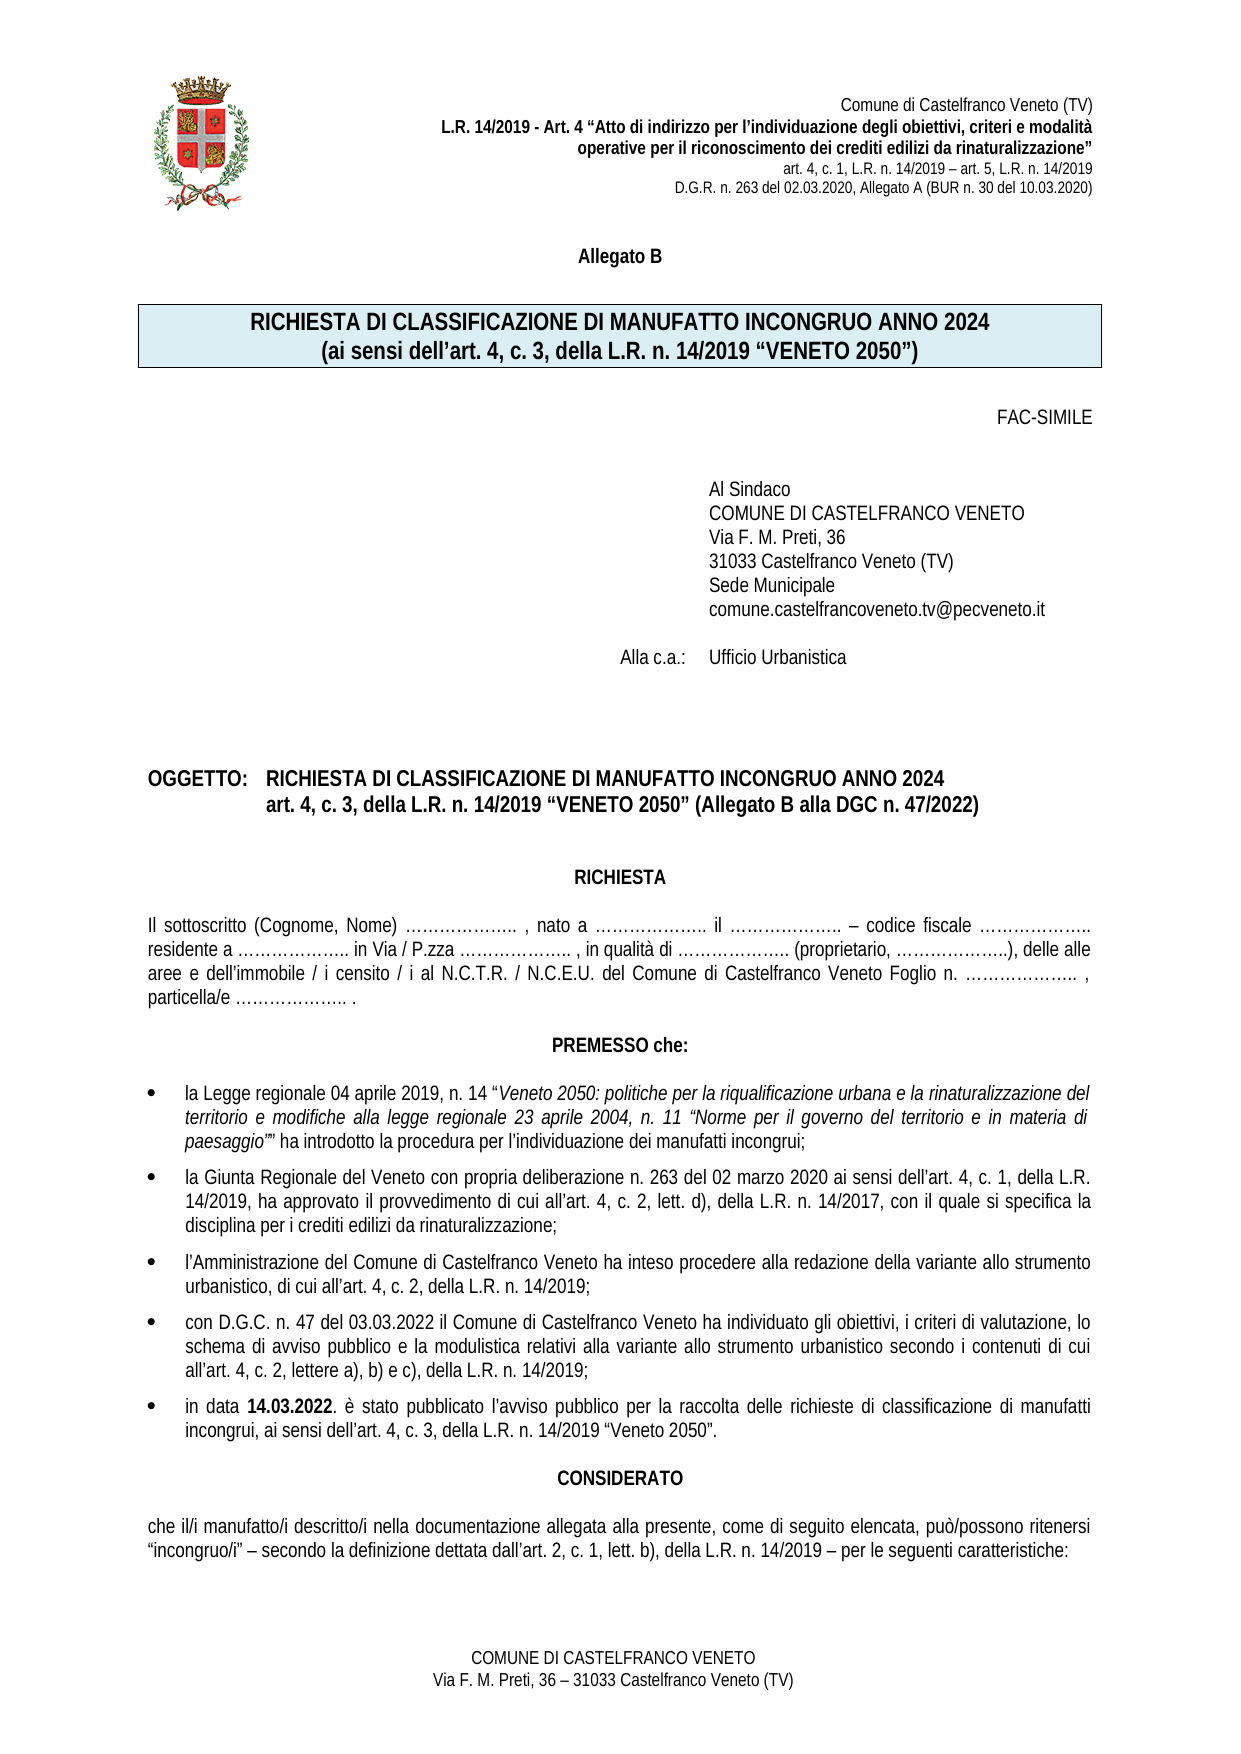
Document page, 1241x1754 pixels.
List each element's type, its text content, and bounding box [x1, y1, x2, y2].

text Al Sindaco [709, 477, 1092, 501]
text 31033 Castelfranco Veneto (TV) [709, 549, 1092, 573]
text CONSIDERATO [148, 1466, 1092, 1490]
text RICHIESTA [148, 865, 1092, 889]
list la Legge regionale 04 aprile 2019, n. 14 “Veneto 2050: politiche per la riqualificazione urbana e la rinaturalizzazione del territorio e modifiche alla legge regionale 23 aprile 2004, n. 11 “Norme per il governo del territorio e in materia di paesaggio”” ha introdotto la procedura per l’individuazione dei manufatti incongrui; [148, 1081, 1092, 1153]
list con D.G.C. n. 47 del 03.03.2022 il Comune di Castelfranco Veneto ha individuato gli obiettivi, i criteri di valutazione, lo schema di avviso pubblico e la modulistica relativi alla variante allo strumento urbanistico secondo i contenuti di cui all’art. 4, c. 2, lettere a), b) e c), della L.R. n. 14/2019; [148, 1310, 1092, 1382]
list in data 14.03.2022. è stato pubblicato l’avviso pubblico per la raccolta delle richieste di classificazione di manufatti incongrui, ai sensi dell’art. 4, c. 3, della L.R. n. 14/2019 “Veneto 2050”. [148, 1394, 1092, 1442]
list la Giunta Regionale del Veneto con propria deliberazione n. 263 del 02 marzo 2020 ai sensi dell’art. 4, c. 1, della L.R. 14/2019, ha approvato il provvedimento di cui all’art. 4, c. 2, lett. d), della L.R. n. 14/2017, con il quale si specifica la disciplina per i crediti edilizi da rinaturalizzazione; [148, 1165, 1092, 1237]
text Il sottoscritto (Cognome, Nome) ……………….. , nato a ……………….. il ……………….. – codice fiscale ……………….. residente a ……………….. in Via / P.zza ……………….. , in qualità di ……………….. (proprietario, ………………..), delle alle aree e dell’immobile / i censito / i al N.C.T.R. / N.C.E.U. del Comune di Castelfranco Veneto Foglio n. ……………….. , particella/e ……………….. . [148, 913, 1092, 1009]
text PREMESSO che: [148, 1033, 1092, 1057]
text Sede Municipale [709, 573, 1092, 597]
text FAC-SIMILE [148, 405, 1092, 429]
title Allegato B [148, 244, 1092, 268]
text (ai sensi dell’art. 4, c. 3, della L.R. n. 14/2019 “VENETO 2050”) [139, 333, 1101, 367]
text art. 4, c. 3, della L.R. n. 14/2019 “VENETO 2050” (Allegato B alla DGC n. 47/2022) [266, 791, 1092, 817]
text comune.castelfrancoveneto.tv@pecveneto.it [709, 597, 1092, 621]
list l’Amministrazione del Comune di Castelfranco Veneto ha inteso procedere alla redazione della variante allo strumento urbanistico, di cui all’art. 4, c. 2, della L.R. n. 14/2019; [148, 1250, 1092, 1298]
text COMUNE DI CASTELFRANCO VENETO [709, 501, 1092, 525]
text RICHIESTA DI CLASSIFICAZIONE DI MANUFATTO INCONGRUO ANNO 2024 [139, 305, 1101, 333]
text che il/i manufatto/i descritto/i nella documentazione allegata alla presente, come di seguito elencata, può/possono ritenersi “incongruo/i” – secondo la definizione dettata dall’art. 2, c. 1, lett. b), della L.R. n. 14/2019 – per le seguenti caratteristiche: [148, 1514, 1092, 1562]
text Alla c.a.: Ufficio Urbanistica [620, 645, 1092, 669]
text OGGETTO: RICHIESTA DI CLASSIFICAZIONE DI MANUFATTO INCONGRUO ANNO 2024 [148, 765, 1092, 791]
picture [147, 75, 257, 214]
text Via F. M. Preti, 36 [709, 525, 1092, 549]
